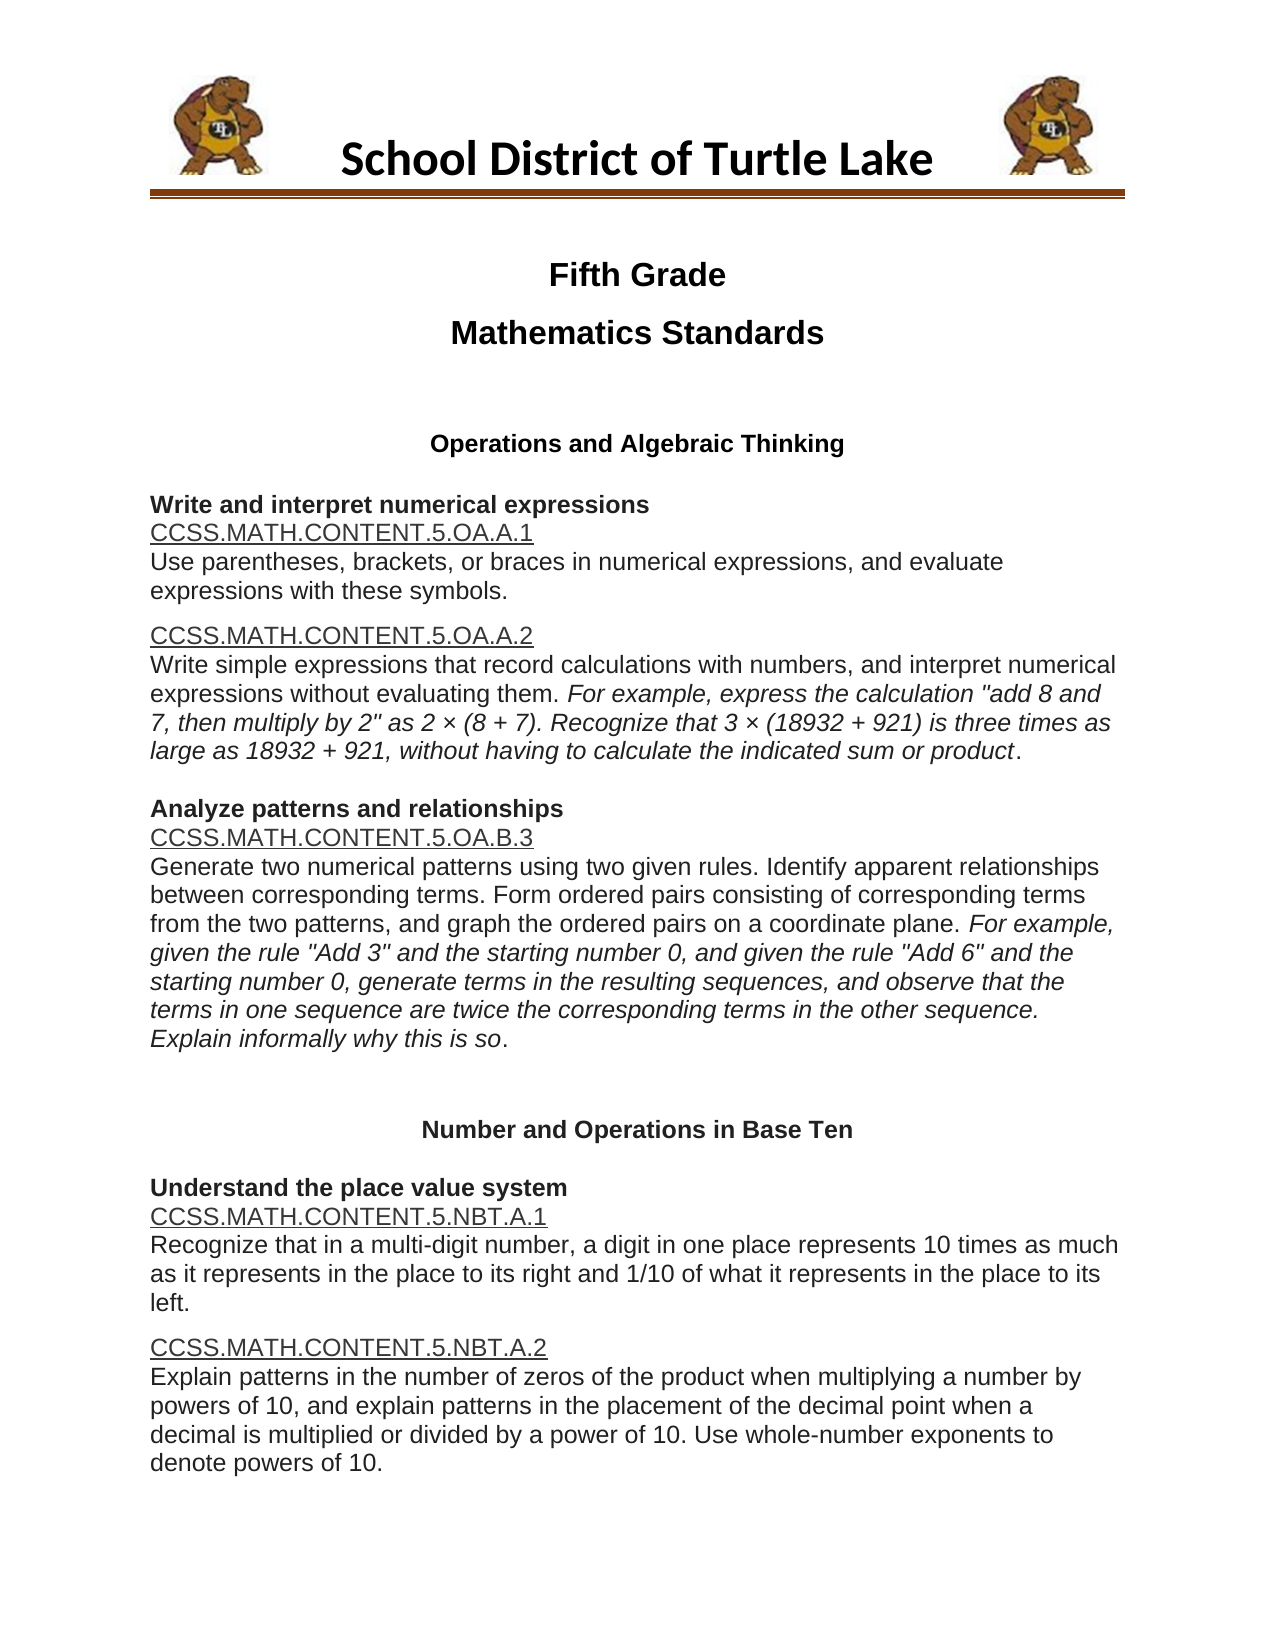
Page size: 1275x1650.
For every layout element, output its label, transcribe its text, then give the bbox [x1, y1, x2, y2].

text CCSS.MATH.CONTENT.5.OA.A.2 Write simple expressions that record calculations with numbers, and interpret numerical expressions without evaluating them. For example, express the calculation "add 8 and 7, then multiply by 2" as 2 × (8 + 7). Recognize that 3 × (18932 + 921) is three times as large as 18932 + 921, without having to calculate the indicated sum or product. [150, 621, 1125, 765]
text Mathematics Standards [150, 313, 1125, 352]
text Fifth Grade [150, 255, 1125, 293]
text Write and interpret numerical expressions [150, 489, 1125, 518]
text Operations and Algebraic Thinking [150, 429, 1125, 458]
text Number and Operations in Base Ten [150, 1115, 1125, 1144]
text CCSS.MATH.CONTENT.5.OA.B.3 Generate two numerical patterns using two given rules. Identify apparent relationships between corresponding terms. Form ordered pairs consisting of corresponding terms from the two patterns, and graph the ordered pairs on a coordinate plane. For example, given the rule "Add 3" and the starting number 0, and given the rule "Add 6" and the starting number 0, generate terms in the resulting sequences, and observe that the terms in one sequence are twice the corresponding terms in the other sequence. Explain informally why this is so. [150, 823, 1125, 1053]
text Understand the place value system [150, 1173, 1125, 1202]
picture [998, 75, 1099, 175]
text CCSS.MATH.CONTENT.5.OA.A.1 Use parentheses, brackets, or braces in numerical expressions, and evaluate expressions with these symbols. [150, 518, 1125, 604]
text CCSS.MATH.CONTENT.5.NBT.A.1 Recognize that in a multi-digit number, a digit in one place represents 10 times as much as it represents in the place to its right and 1/10 of what it represents in the place to its left. [150, 1202, 1125, 1317]
picture [168, 75, 269, 175]
text Analyze patterns and relationships [150, 794, 1125, 823]
text CCSS.MATH.CONTENT.5.NBT.A.2 Explain patterns in the number of zeros of the product when multiplying a number by powers of 10, and explain patterns in the placement of the decimal point when a decimal is multiplied or divided by a power of 10. Use whole-number exponents to denote powers of 10. [150, 1333, 1125, 1477]
